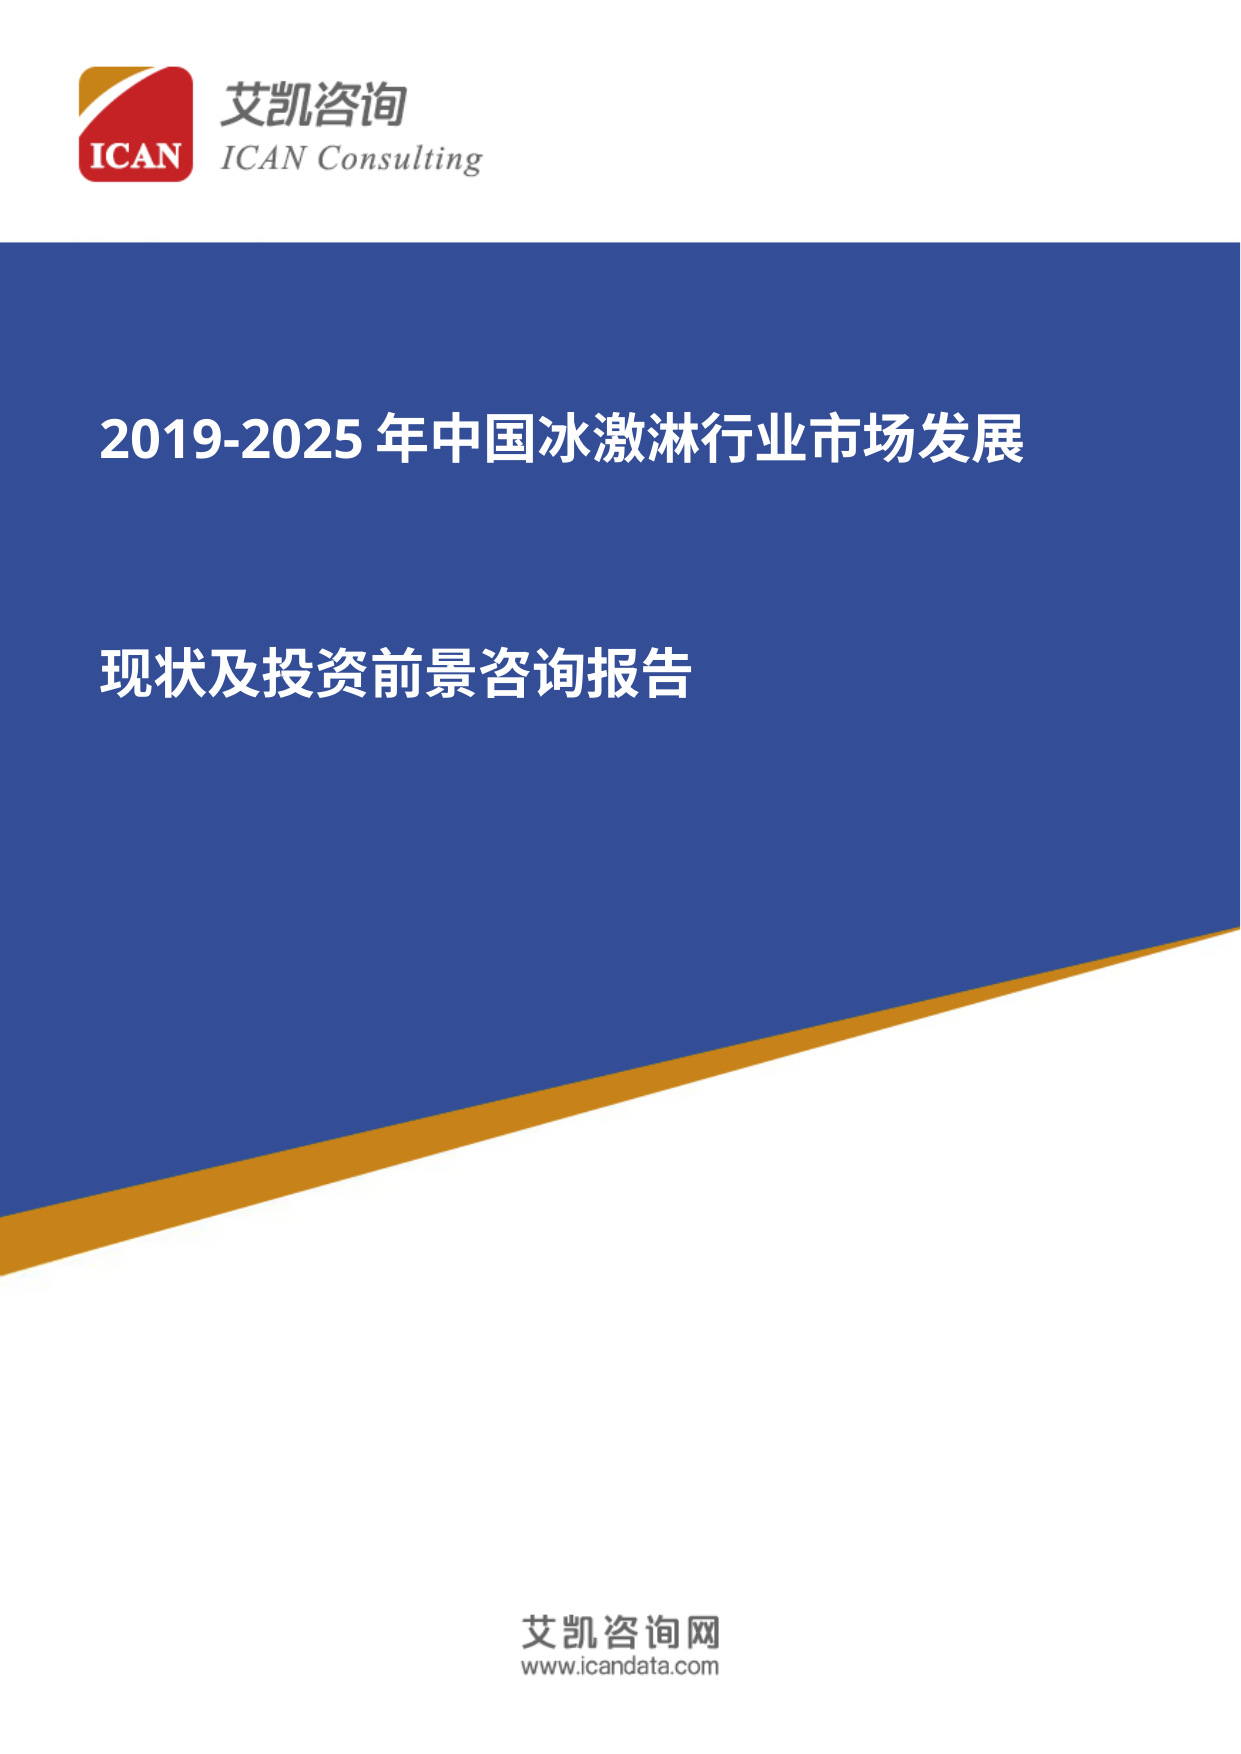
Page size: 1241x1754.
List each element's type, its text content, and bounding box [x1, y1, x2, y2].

picture [0, 5, 1241, 1754]
subtitle 2019-2025年中国冰激淋行业市场发展现状及投资前景咨询报告 [99, 386, 1053, 718]
